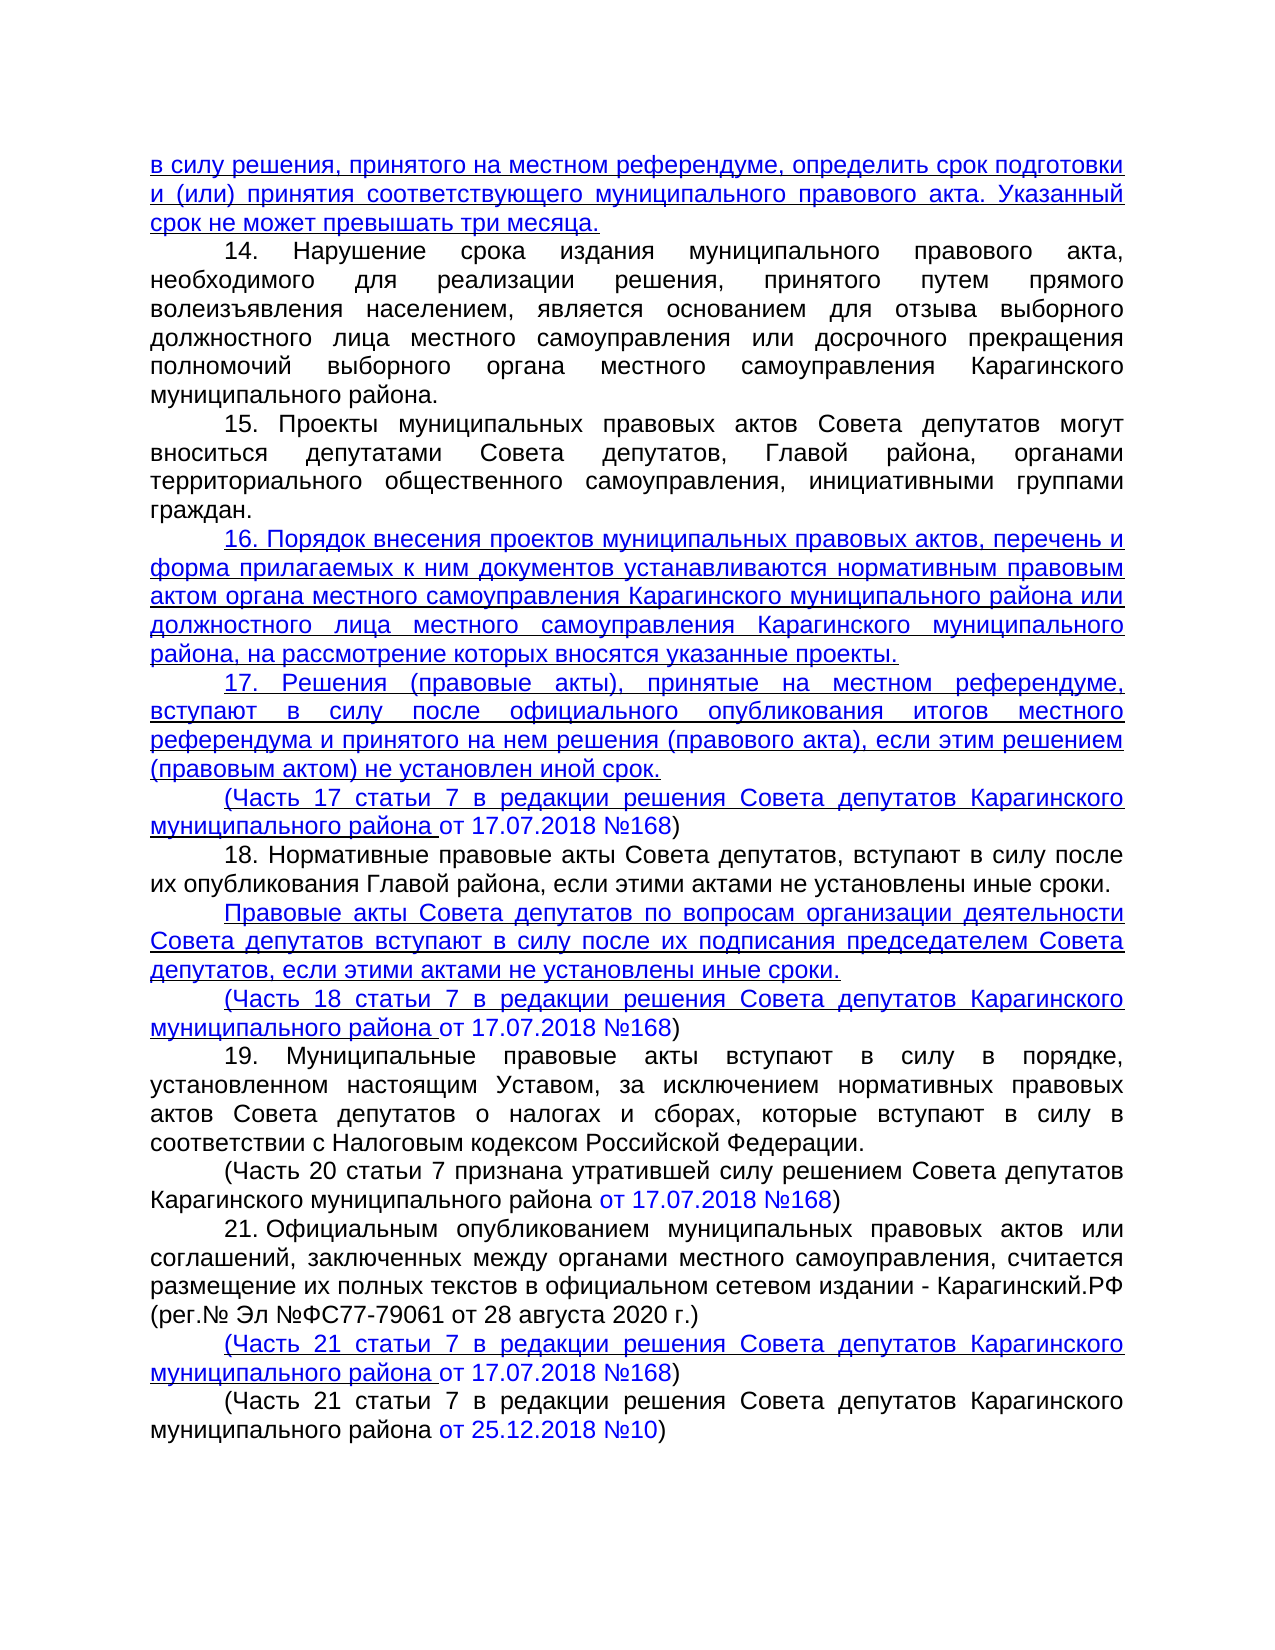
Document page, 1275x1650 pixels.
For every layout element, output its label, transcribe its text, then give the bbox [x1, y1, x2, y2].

text 17. Решения (правовые акты), принятые на местном референдуме, вступают в силу после официального опубликования итогов местного референдума и принятого на нем решения (правового акта), если этим решением (правовым актом) не установлен иной срок. [150, 667, 1125, 721]
text (Часть 17 статьи 7 в редакции решения Совета депутатов Карагинского муниципального района от 17.07.2018 №168) [150, 782, 1125, 840]
text (Часть 18 статьи 7 в редакции решения Совета депутатов Карагинского муниципального района от 17.07.2018 №168) [150, 984, 1125, 1041]
text 16. Порядок внесения проектов муниципальных правовых актов, перечень и форма прилагаемых к ним документов устанавливаются нормативным правовым актом органа местного самоуправления Карагинского муниципального района или должностного лица местного самоуправления Карагинского муниципального района, на рассмотрение которых вносятся указанные проекты. [150, 524, 1125, 578]
text (Часть 21 статьи 7 в редакции решения Совета депутатов Карагинского муниципального района от 17.07.2018 №168) [150, 1329, 1125, 1386]
text 17. Решения (правовые акты), принятые на местном референдуме, вступают в силу после официального опубликования итогов местного референдума и принятого на нем решения (правового акта), если этим решением (правовым актом) не установлен иной срок. [150, 723, 1125, 782]
text 15. Проекты муниципальных правовых актов Совета депутатов могут вноситься депутатами Совета депутатов, Главой района, органами территориального общественного самоуправления, инициативными группами граждан. [150, 409, 1125, 524]
text 19. Муниципальные правовые акты вступают в силу в порядке, установленном настоящим Уставом, за исключением нормативных правовых актов Совета депутатов о налогах и сборах, которые вступают в силу в соответствии с Налоговым кодексом Российской Федерации. [150, 1041, 1125, 1156]
text (Часть 20 статьи 7 признана утратившей силу решением Совета депутатов Карагинского муниципального района от 17.07.2018 №168) [150, 1156, 1125, 1214]
text 14. Нарушение срока издания муниципального правового акта, необходимого для реализации решения, принятого путем прямого волеизъявления населением, является основанием для отзыва выборного должностного лица местного самоуправления или досрочного прекращения полномочий выборного органа местного самоуправления Карагинского муниципального района. [150, 236, 1125, 409]
text 21. Официальным опубликованием муниципальных правовых актов или соглашений, заключенных между органами местного самоуправления, считается размещение их полных текстов в официальном сетевом издании - Карагинский.РФ (рег.№ Эл №ФС77-79061 от 28 августа 2020 г.) [150, 1214, 1125, 1329]
text 16. Порядок внесения проектов муниципальных правовых актов, перечень и форма прилагаемых к ним документов устанавливаются нормативным правовым актом органа местного самоуправления Карагинского муниципального района или должностного лица местного самоуправления Карагинского муниципального района, на рассмотрение которых вносятся указанные проекты. [150, 636, 1125, 667]
text Правовые акты Совета депутатов по вопросам организации деятельности Совета депутатов вступают в силу после их подписания председателем Совета депутатов, если этими актами не установлены иные сроки. [150, 953, 1125, 984]
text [150, 150, 1125, 175]
text Правовые акты Совета депутатов по вопросам организации деятельности Совета депутатов вступают в силу после их подписания председателем Совета депутатов, если этими актами не установлены иные сроки. [150, 897, 1125, 951]
text 16. Порядок внесения проектов муниципальных правовых актов, перечень и форма прилагаемых к ним документов устанавливаются нормативным правовым актом органа местного самоуправления Карагинского муниципального района или должностного лица местного самоуправления Карагинского муниципального района, на рассмотрение которых вносятся указанные проекты. [150, 579, 1125, 606]
text 16. Порядок внесения проектов муниципальных правовых актов, перечень и форма прилагаемых к ним документов устанавливаются нормативным правовым актом органа местного самоуправления Карагинского муниципального района или должностного лица местного самоуправления Карагинского муниципального района, на рассмотрение которых вносятся указанные проекты. [150, 608, 1125, 635]
text (Часть 21 статьи 7 в редакции решения Совета депутатов Карагинского муниципального района от 25.12.2018 №10) [150, 1386, 1125, 1444]
text 18. Нормативные правовые акты Совета депутатов, вступают в силу после их опубликования Главой района, если этими актами не установлены иные сроки. [150, 840, 1125, 897]
